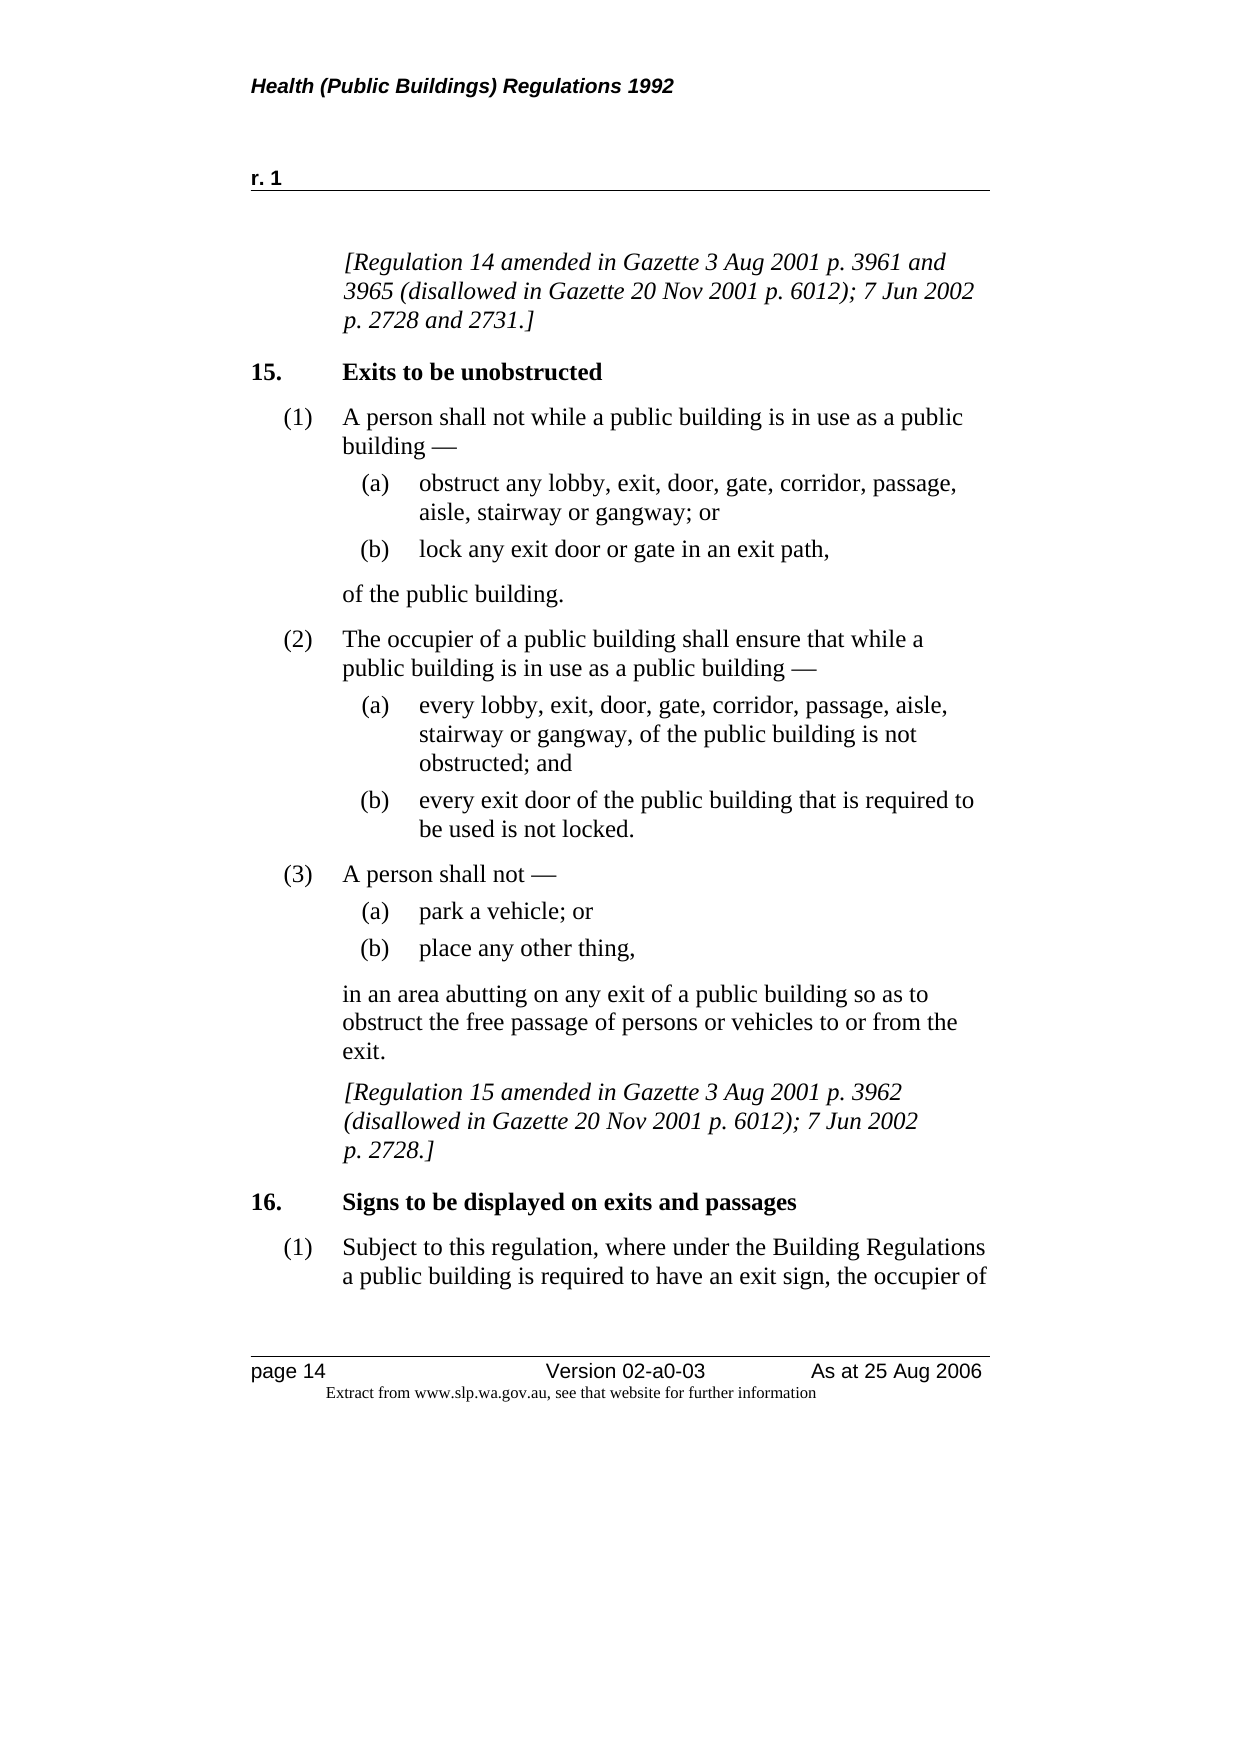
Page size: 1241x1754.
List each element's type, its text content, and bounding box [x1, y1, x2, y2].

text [251, 1232, 990, 1289]
text (3) A person shall not — [251, 859, 990, 888]
subtitle 16. Signs to be displayed on exits and passages [251, 1187, 990, 1215]
text (b) every exit door of the public building that is required to be used is not locked. [251, 785, 990, 842]
text (a) obstruct any lobby, exit, door, gate, corridor, passage, aisle, stairway or gangway; or [251, 468, 990, 525]
text [Regulation 14 amended in Gazette 3 Aug 2001 p. 3961 and 3965 (disallowed in Gazette 20 Nov 2001 p. 6012); 7 Jun 2002 p. 2728 and 2731.] [251, 247, 990, 334]
text (b) lock any exit door or gate in an exit path, [251, 534, 990, 562]
subtitle 15. Exits to be unobstructed [251, 357, 990, 385]
text of the public building. [251, 579, 990, 608]
text (a) every lobby, exit, door, gate, corridor, passage, aisle, stairway or gangway, of the public building is not obstructed; and [251, 690, 990, 777]
text in an area abutting on any exit of a public building so as to obstruct the free passage of persons or vehicles to or from the exit. [251, 979, 990, 1065]
text (a) park a vehicle; or [251, 896, 990, 925]
text (2) The occupier of a public building shall ensure that while a public building is in use as a public building — [251, 624, 990, 682]
text (1) A person shall not while a public building is in use as a public building — [251, 402, 990, 459]
text (b) place any other thing, [251, 933, 990, 962]
text [Regulation 15 amended in Gazette 3 Aug 2001 p. 3962 (disallowed in Gazette 20 Nov 2001 p. 6012); 7 Jun 2002 p. 2728.] [251, 1077, 990, 1164]
